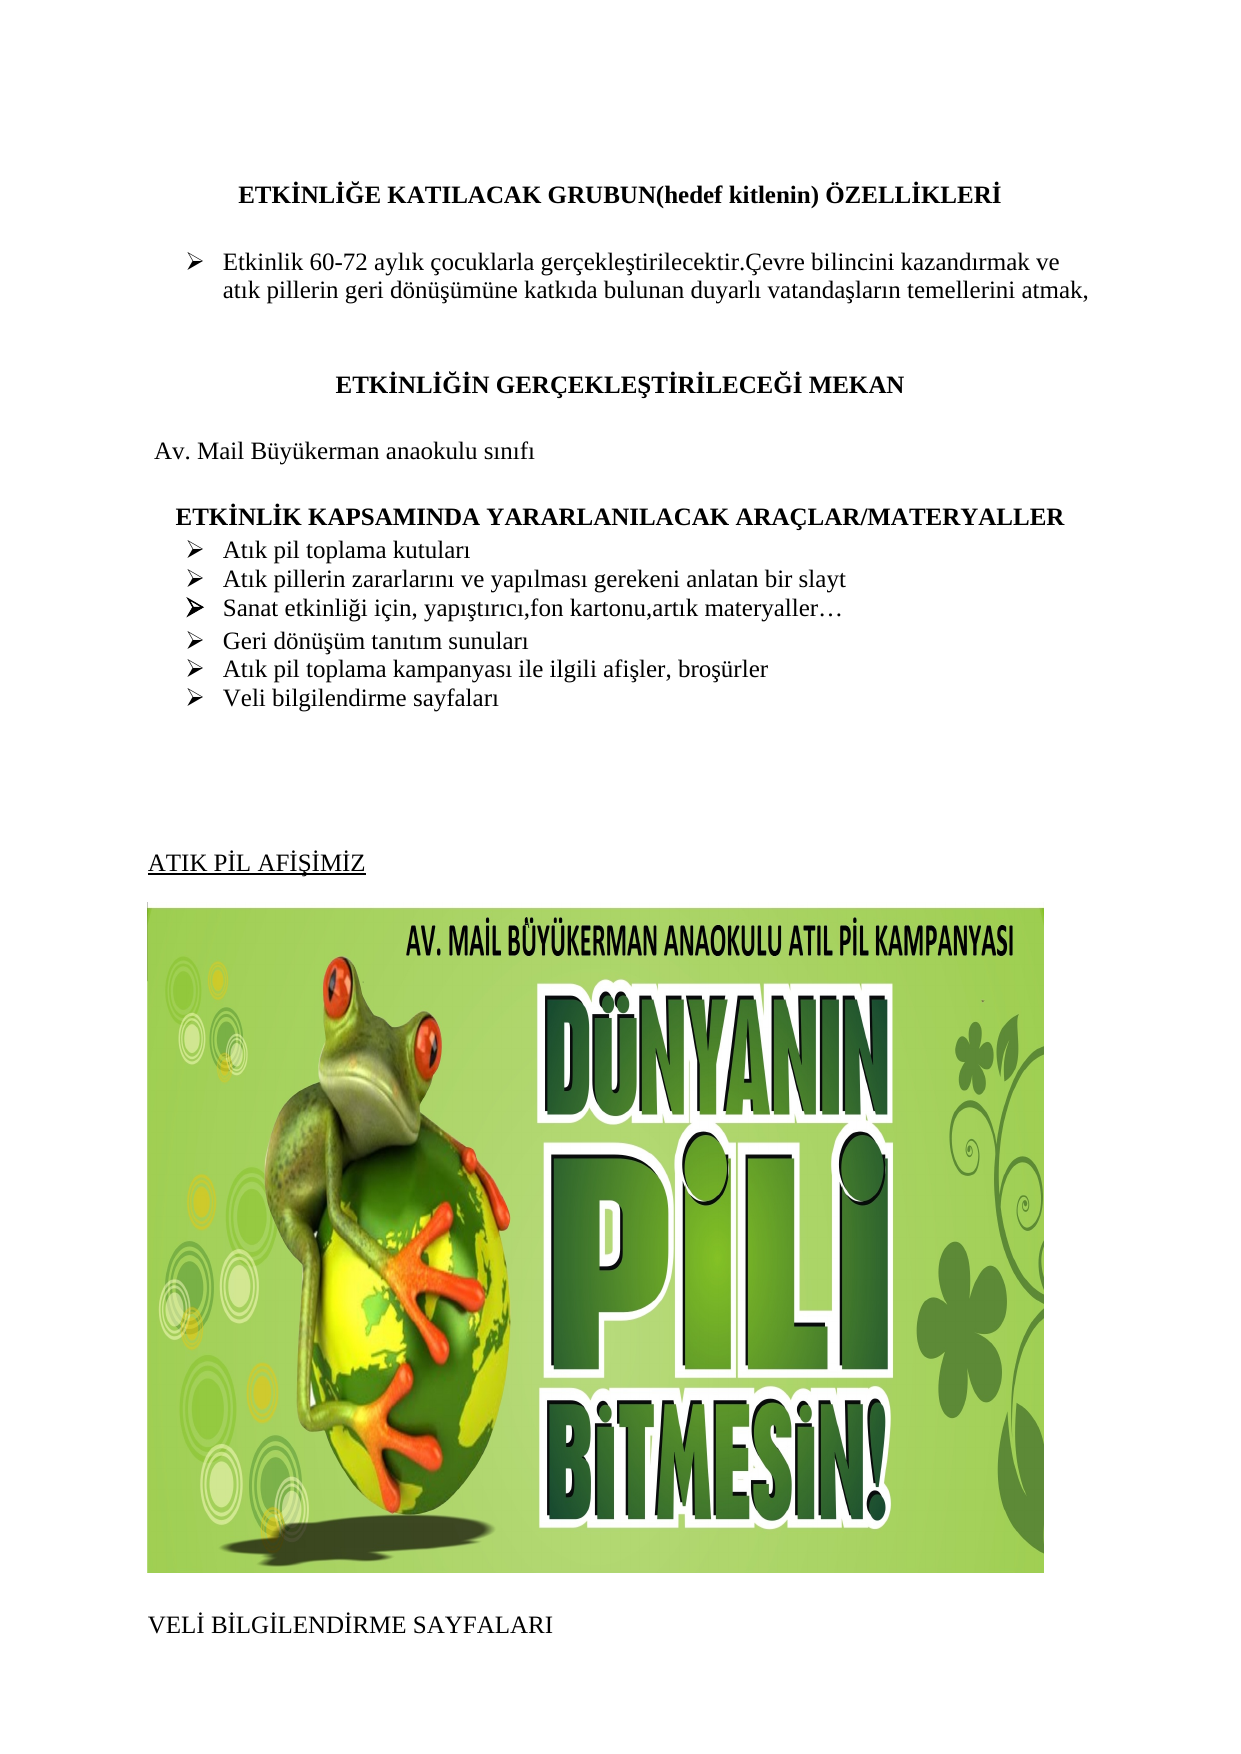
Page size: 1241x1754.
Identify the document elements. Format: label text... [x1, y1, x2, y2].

list Sanat etkinliği için, yapıştırıcı,fon kartonu,artık materyaller… [185, 593, 1093, 622]
list VELİ BİLGİLENDİRME SAYFALARI [148, 1610, 1093, 1638]
text ETKİNLİK KAPSAMINDA YARARLANILACAK ARAÇLAR/MATERYALLER [148, 502, 1093, 531]
list Atık pil toplama kampanyası ile ilgili afişler, broşürler [185, 654, 1093, 683]
text Av. Mail Büyükerman anaokulu sınıfı [148, 436, 1093, 465]
list Etkinlik 60-72 aylık çocuklarla gerçekleştirilecektir.Çevre bilincini kazandırmak ve atık pillerin geri dönüşümüne katkıda bulunan duyarlı vatandaşların temellerini atmak, [185, 247, 1093, 304]
text ETKİNLİĞE KATILACAK GRUBUN(hedef kitlenin) ÖZELLİKLERİ [148, 181, 1093, 209]
list Geri dönüşüm tanıtım sunuları [185, 626, 1093, 654]
list Atık pil toplama kutuları [185, 535, 1093, 564]
text ATIK PİL AFİŞİMİZ [148, 848, 1093, 877]
text ETKİNLİĞİN GERÇEKLEŞTİRİLECEĞİ MEKAN [148, 370, 1093, 399]
list Veli bilgilendirme sayfaları [185, 683, 1093, 712]
list Atık pillerin zararlarını ve yapılması gerekeni anlatan bir slayt [185, 564, 1093, 593]
picture [147, 902, 1044, 1573]
